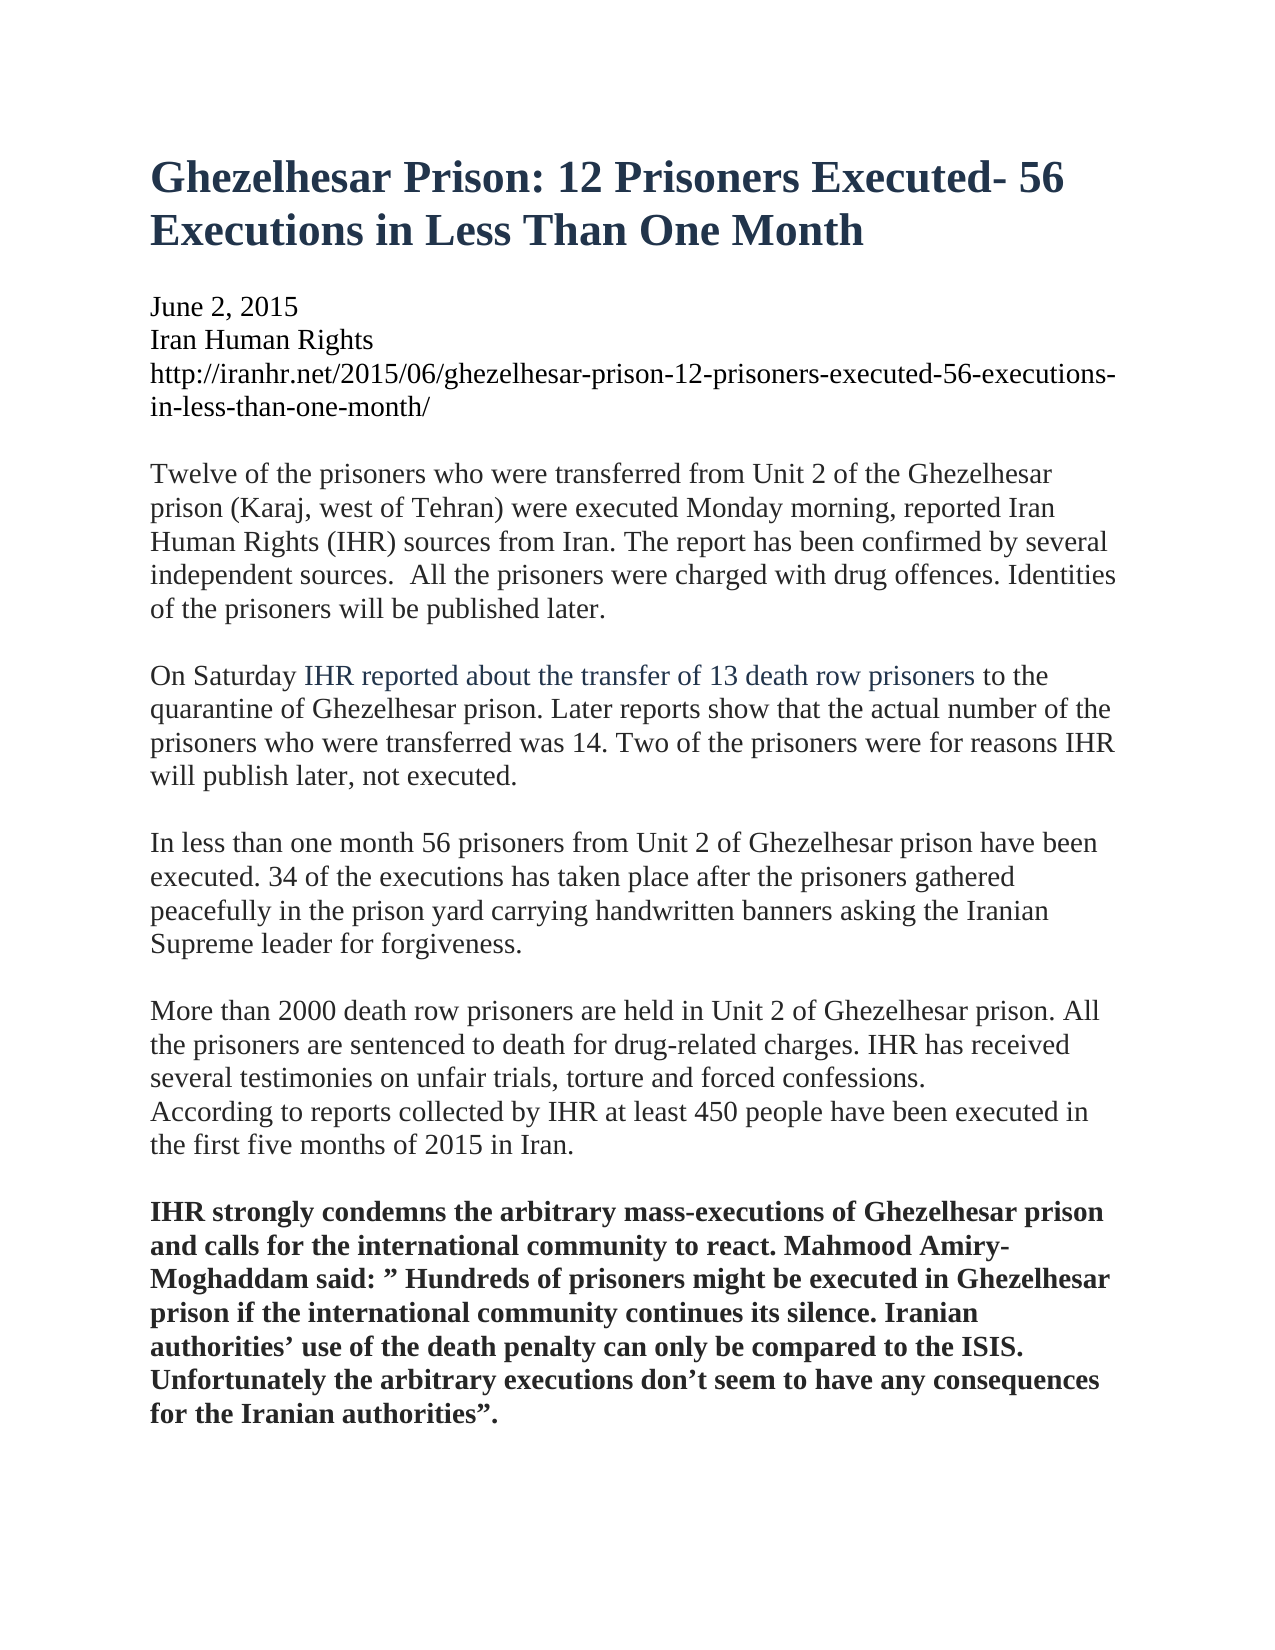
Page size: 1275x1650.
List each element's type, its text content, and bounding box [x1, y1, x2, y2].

text Twelve of the prisoners who were transferred from Unit 2 of the Ghezelhesar prison (Karaj, west of Tehran) were executed Monday morning, reported Iran Human Rights (IHR) sources from Iran. The report has been confirmed by several independent sources. All the prisoners were charged with drug offences. Identities of the prisoners will be published later. [150, 457, 1125, 624]
text More than 2000 death row prisoners are held in Unit 2 of Ghezelhesar prison. All the prisoners are sentenced to death for drug-related charges. IHR has received several testimonies on unfair trials, torture and forced confessions. [150, 993, 1125, 1094]
text June 2, 2015 [150, 289, 1125, 322]
text Ghezelhesar Prison: 12 Prisoners Executed- 56 Executions in Less Than One Month [150, 150, 1125, 255]
text In less than one month 56 prisoners from Unit 2 of Ghezelhesar prison have been executed. 34 of the executions has taken place after the prisoners gathered peacefully in the prison yard carrying handwritten banners asking the Iranian Supreme leader for forgiveness. [150, 826, 1125, 960]
text Iran Human Rights [150, 322, 1125, 356]
text According to reports collected by IHR at least 450 people have been executed in the first five months of 2015 in Iran. [150, 1094, 1125, 1161]
text On Saturday IHR reported about the transfer of 13 death row prisoners to the quarantine of Ghezelhesar prison. Later reports show that the actual number of the prisoners who were transferred was 14. Two of the prisoners were for reasons IHR will publish later, not executed. [150, 658, 1125, 792]
text IHR strongly condemns the arbitrary mass-executions of Ghezelhesar prison and calls for the international community to react. Mahmood Amiry-Moghaddam said: ” Hundreds of prisoners might be executed in Ghezelhesar prison if the international community continues its silence. Iranian authorities’ use of the death penalty can only be compared to the ISIS. Unfortunately the arbitrary executions don’t seem to have any consequences for the Iranian authorities”. [150, 1194, 1125, 1429]
text http://iranhr.net/2015/06/ghezelhesar-prison-12-prisoners-executed-56-executions-in-less-than-one-month/ [150, 356, 1125, 423]
